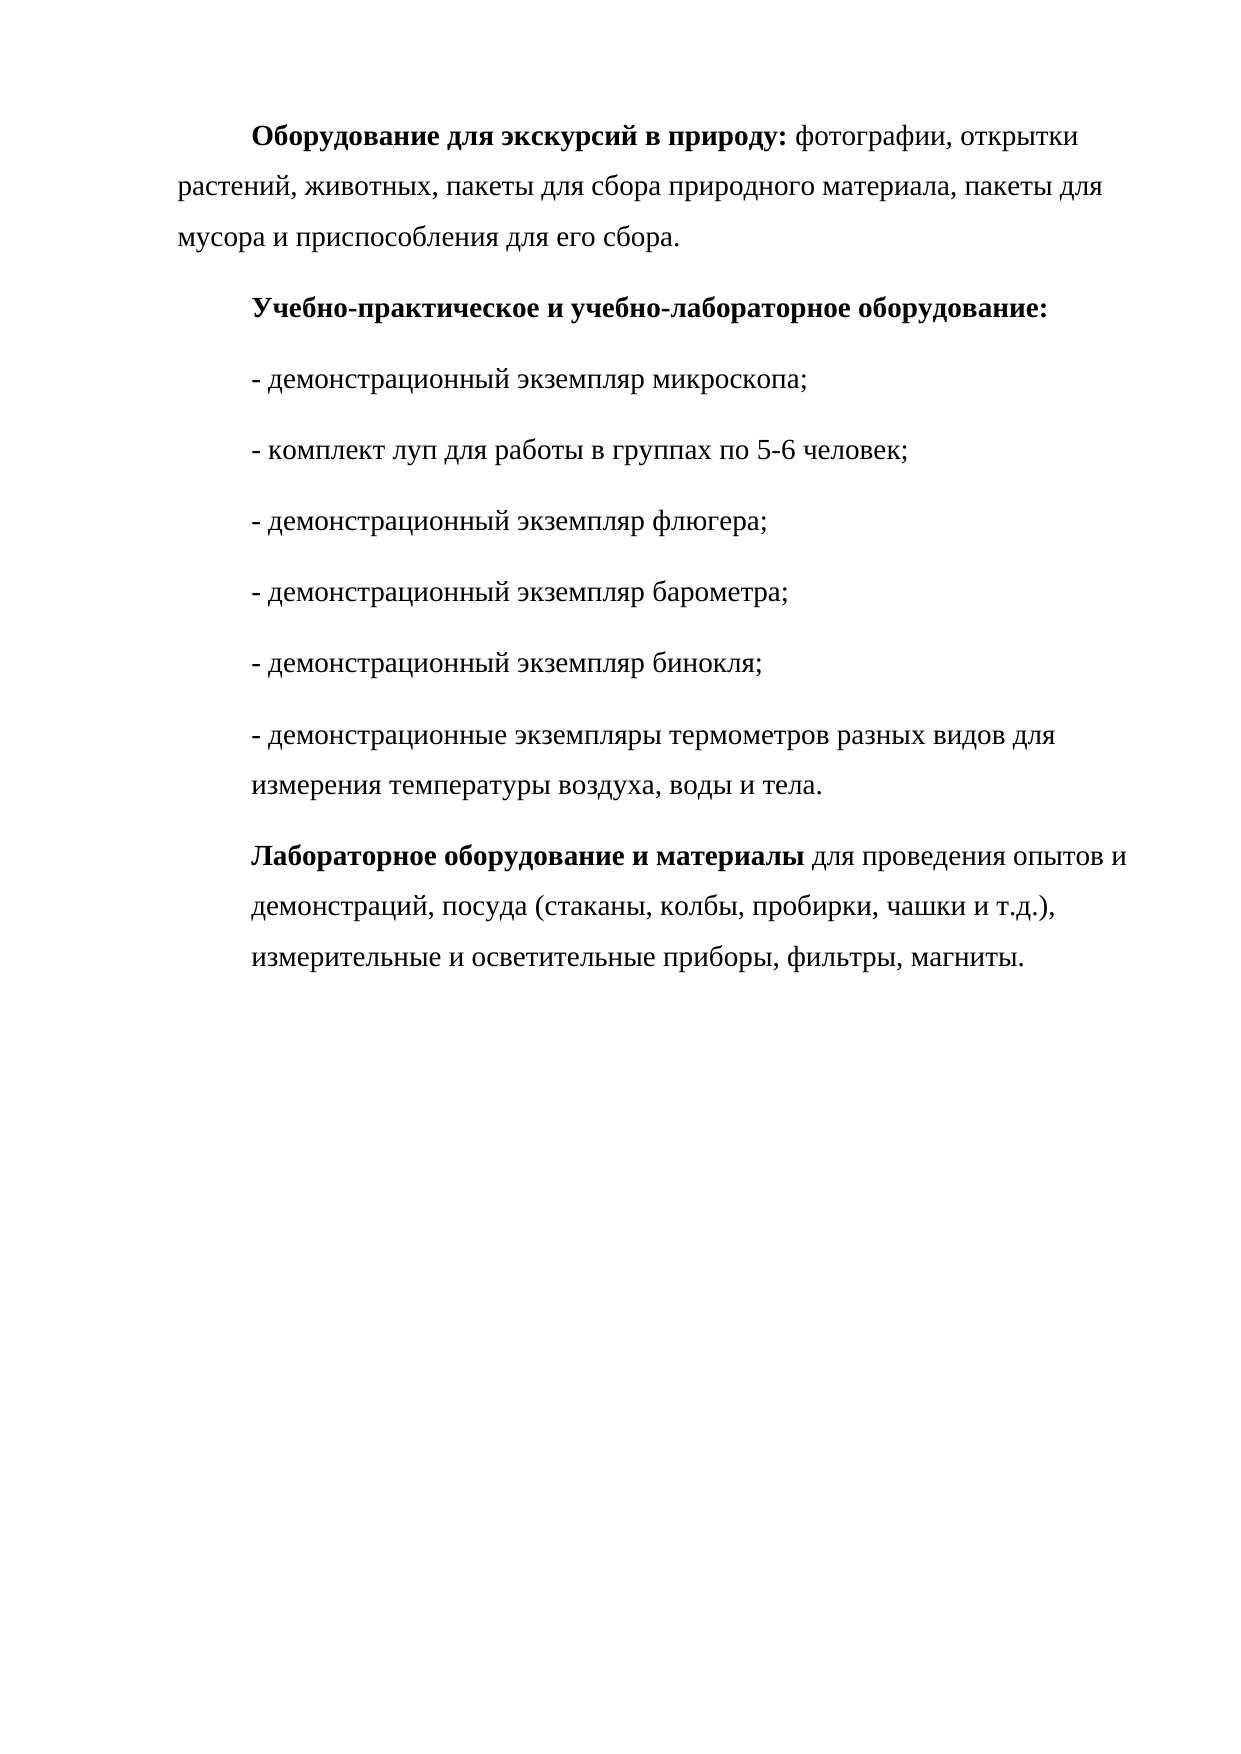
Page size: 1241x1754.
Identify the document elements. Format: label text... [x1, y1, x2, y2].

text Лабораторное оборудование и материалы для проведения опытов и демонстраций, посуда (стаканы, колбы, пробирки, чашки и т.д.), измерительные и осветительные приборы, фильтры, магниты. [251, 838, 1152, 972]
text Учебно-практическое и учебно-лабораторное оборудование: [177, 290, 1152, 323]
text - демонстрационные экземпляры термометров разных видов для измерения температуры воздуха, воды и тела. [251, 717, 1152, 801]
text - демонстрационный экземпляр бинокля; [251, 646, 1152, 679]
text - демонстрационный экземпляр микроскопа; [177, 361, 1152, 394]
text - комплект луп для работы в группах по 5-6 человек; [177, 432, 1152, 466]
text - демонстрационный экземпляр флюгера; [177, 503, 1152, 537]
text - демонстрационный экземпляр барометра; [251, 574, 1152, 608]
text Оборудование для экскурсий в природу: фотографии, открытки растений, животных, пакеты для сбора природного материала, пакеты для мусора и приспособления для его сбора. [177, 118, 1152, 252]
